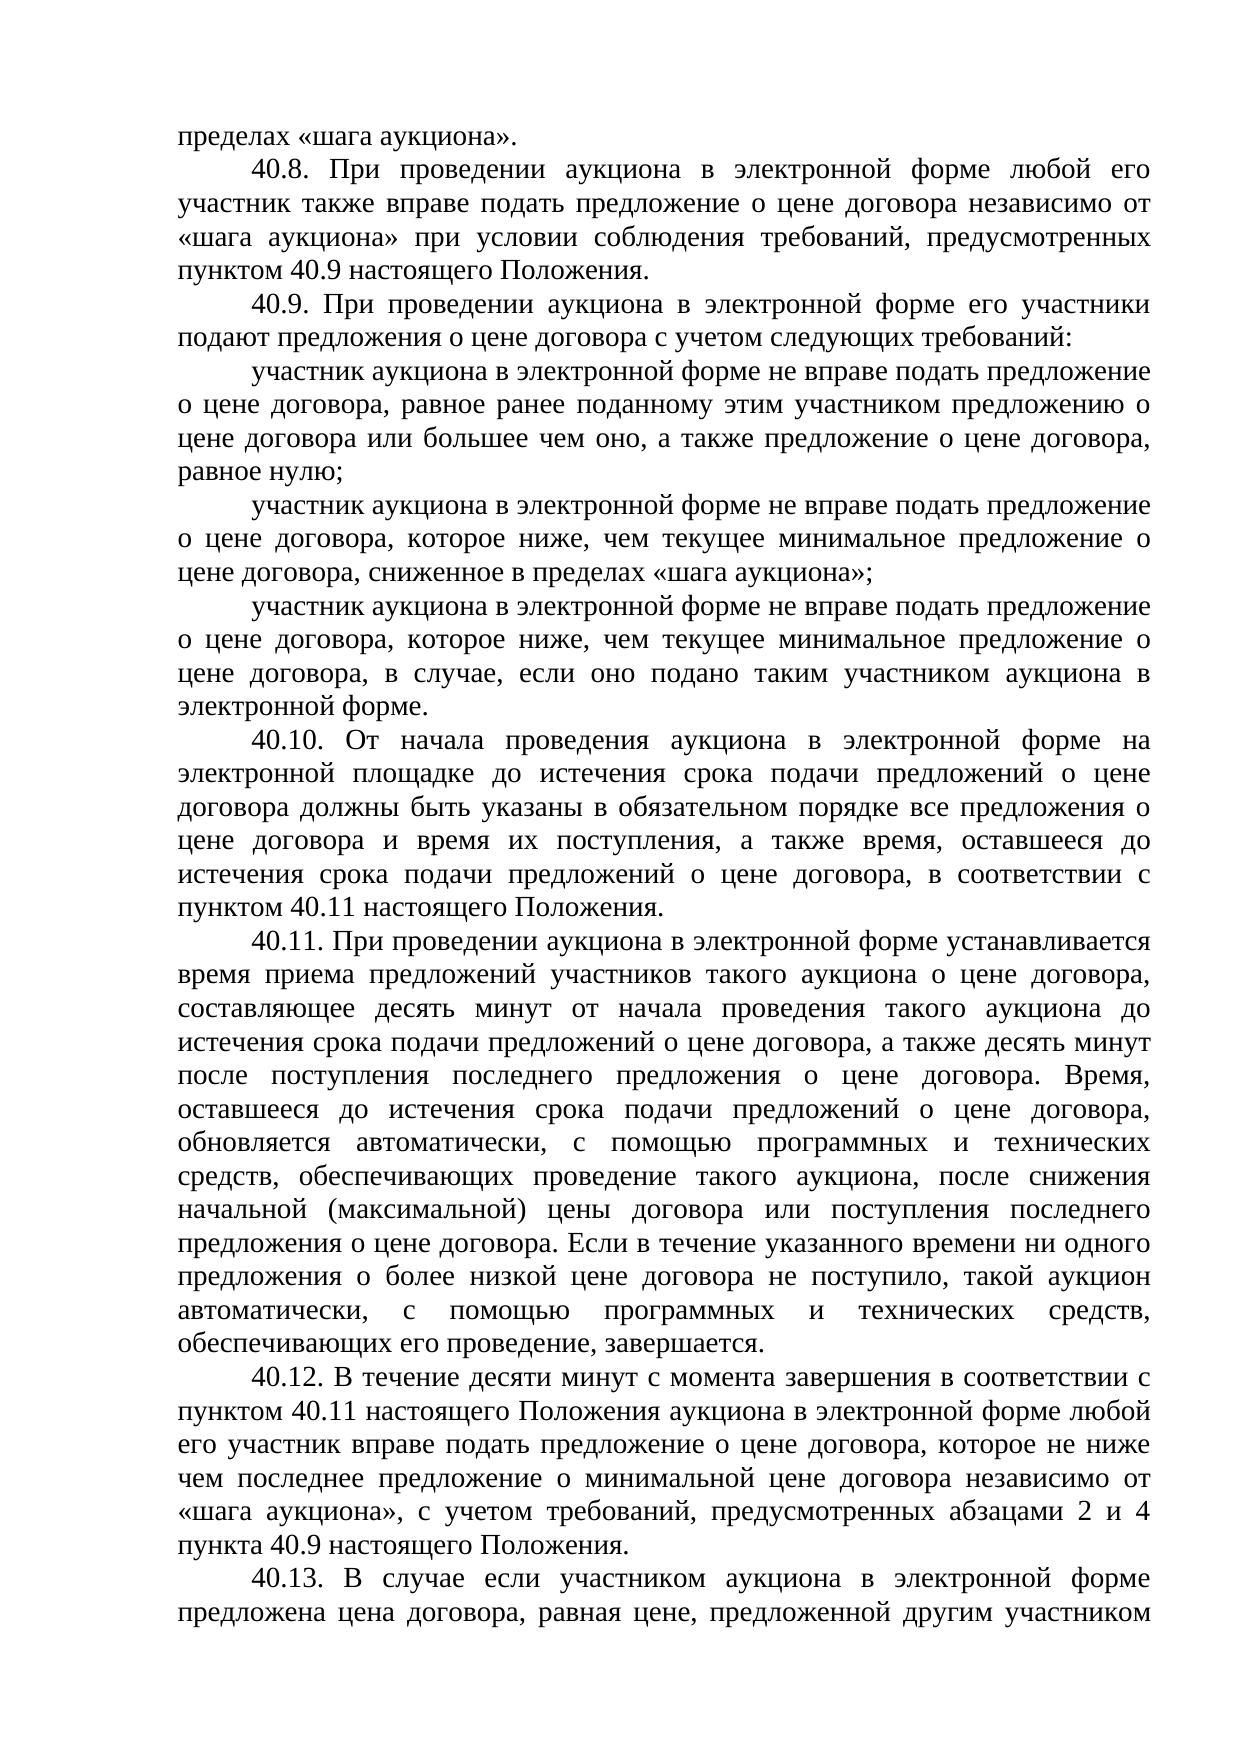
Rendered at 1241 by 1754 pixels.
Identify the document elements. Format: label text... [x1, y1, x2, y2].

text участник аукциона в электронной форме не вправе подать предложение о цене договора, равное ранее поданному этим участником предложению о цене договора или большее чем оно, а также предложение о цене договора, равное нулю; [177, 353, 1152, 487]
text 40.11. При проведении аукциона в электронной форме устанавливается время приема предложений участников такого аукциона о цене договора, составляющее десять минут от начала проведения такого аукциона до истечения срока подачи предложений о цене договора, а также десять минут после поступления последнего предложения о цене договора. Время, оставшееся до истечения срока подачи предложений о цене договора, обновляется автоматически, с помощью программных и технических средств, обеспечивающих проведение такого аукциона, после снижения начальной (максимальной) цены договора или поступления последнего предложения о цене договора. Если в течение указанного времени ни одного предложения о более низкой цене договора не поступило, такой аукцион автоматически, с помощью программных и технических средств, обеспечивающих его проведение, завершается. [177, 923, 1152, 1359]
text 40.12. В течение десяти минут с момента завершения в соответствии с пунктом 40.11 настоящего Положения аукциона в электронной форме любой его участник вправе подать предложение о цене договора, которое не ниже чем последнее предложение о минимальной цене договора независимо от «шага аукциона», с учетом требований, предусмотренных абзацами 2 и 4 пункта 40.9 настоящего Положения. [177, 1359, 1152, 1560]
text участник аукциона в электронной форме не вправе подать предложение о цене договора, которое ниже, чем текущее минимальное предложение о цене договора, в случае, если оно подано таким участником аукциона в электронной форме. [177, 588, 1152, 722]
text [177, 118, 1152, 152]
text 40.8. При проведении аукциона в электронной форме любой его участник также вправе подать предложение о цене договора независимо от «шага аукциона» при условии соблюдения требований, предусмотренных пунктом 40.9 настоящего Положения. [177, 152, 1152, 286]
text участник аукциона в электронной форме не вправе подать предложение о цене договора, которое ниже, чем текущее минимальное предложение о цене договора, сниженное в пределах «шага аукциона»; [177, 487, 1152, 588]
text 40.9. При проведении аукциона в электронной форме его участники подают предложения о цене договора с учетом следующих требований: [177, 286, 1152, 353]
text 40.10. От начала проведения аукциона в электронной форме на электронной площадке до истечения срока подачи предложений о цене договора должны быть указаны в обязательном порядке все предложения о цене договора и время их поступления, а также время, оставшееся до истечения срока подачи предложений о цене договора, в соответствии с пунктом 40.11 настоящего Положения. [177, 722, 1152, 923]
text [177, 1560, 1152, 1627]
